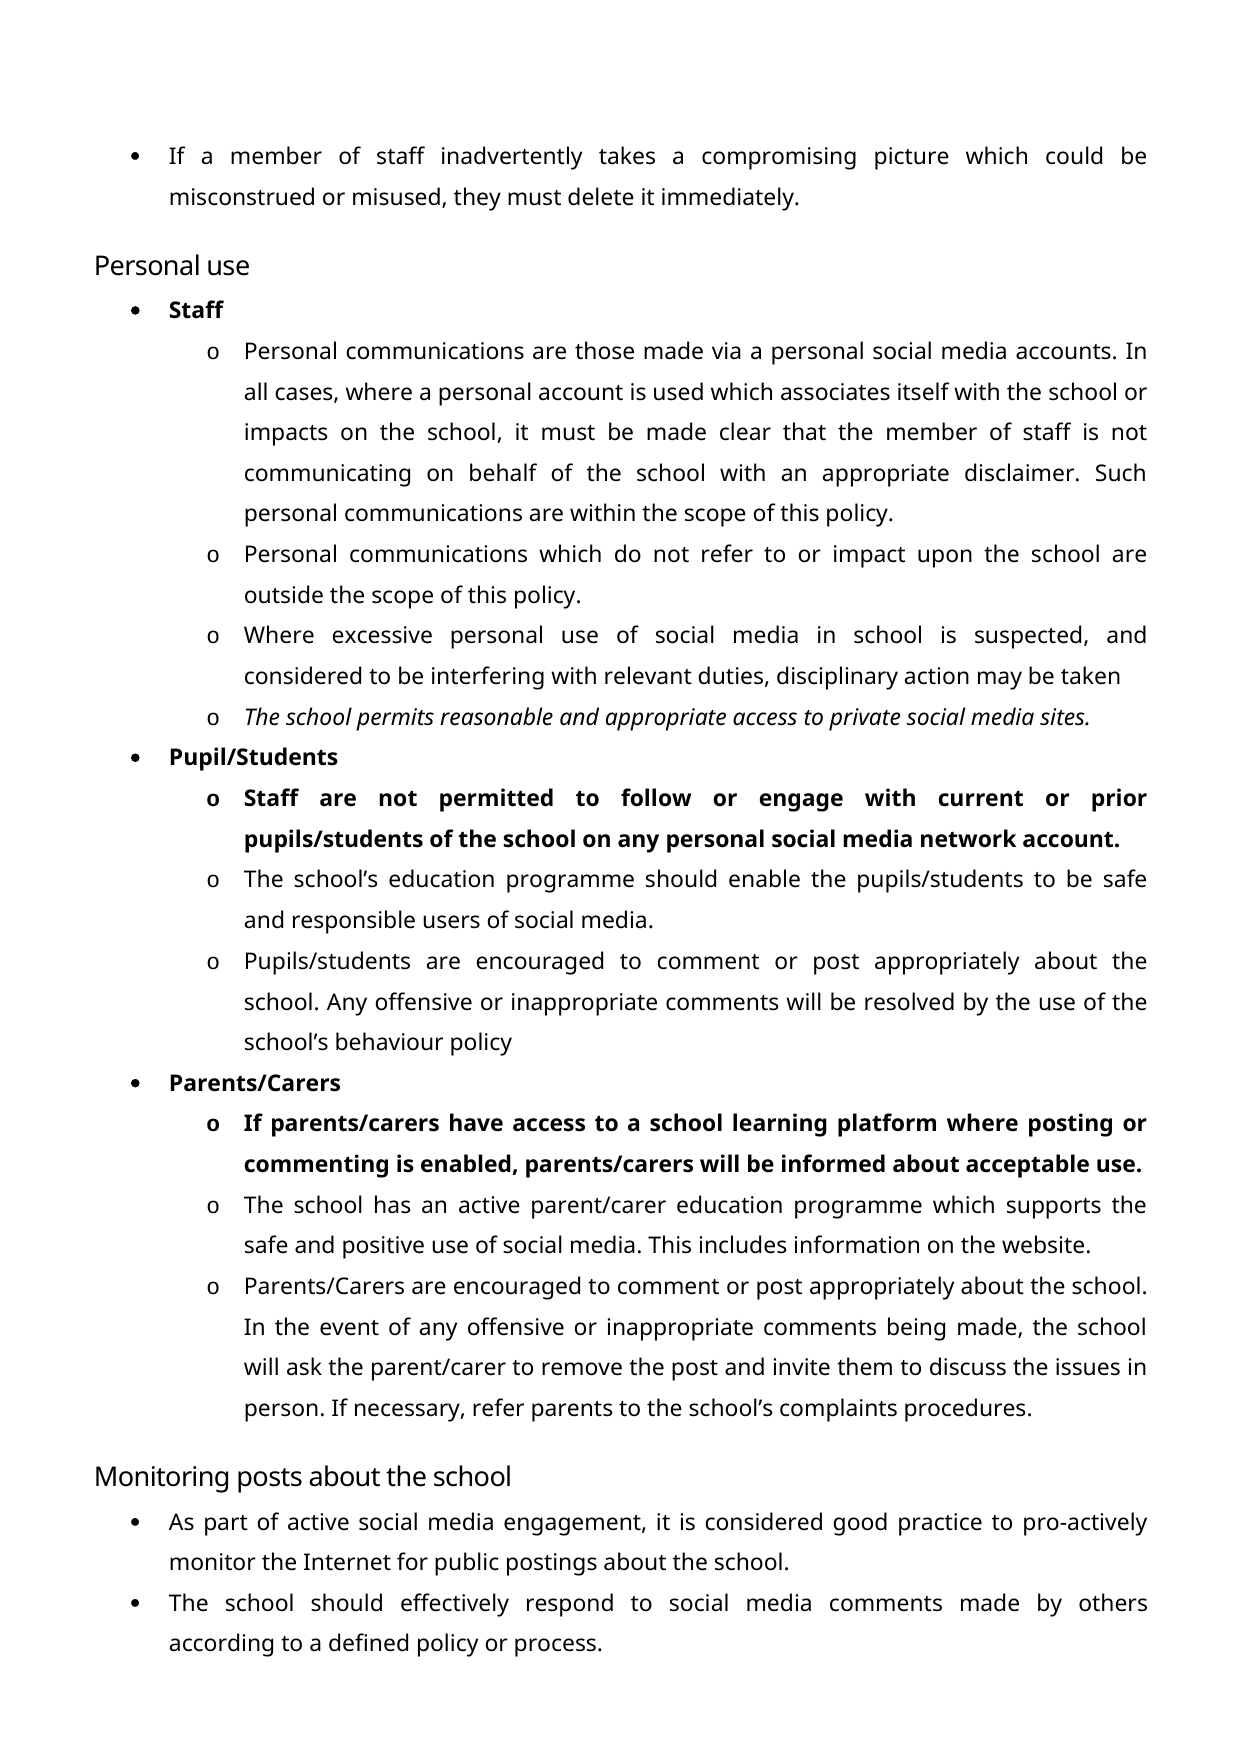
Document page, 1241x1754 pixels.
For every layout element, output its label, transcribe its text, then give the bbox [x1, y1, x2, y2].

list Staff [131, 294, 1148, 325]
list The school’s education programme should enable the pupils/students to be safe and responsible users of social media. [206, 863, 1148, 935]
list Pupils/students are encouraged to comment or post appropriately about the school. Any offensive or inappropriate comments will be resolved by the use of the school’s behaviour policy [206, 945, 1148, 1057]
list Personal communications are those made via a personal social media accounts. In all cases, where a personal account is used which associates itself with the school or impacts on the school, it must be made clear that the member of staff is not communicating on behalf of the school with an appropriate disclaimer. Such personal communications are within the scope of this policy. [206, 335, 1148, 528]
list If a member of staff inadvertently takes a compromising picture which could be misconstrued or misused, they must delete it immediately. [131, 140, 1148, 212]
subtitle Monitoring posts about the school [94, 1458, 1148, 1494]
list Personal communications which do not refer to or impact upon the school are outside the scope of this policy. [206, 538, 1148, 610]
list Parents/Carers are encouraged to comment or post appropriately about the school. In the event of any offensive or inappropriate comments being made, the school will ask the parent/carer to remove the post and invite them to discuss the issues in person. If necessary, refer parents to the school’s complaints procedures. [206, 1270, 1148, 1423]
list The school should effectively respond to social media comments made by others according to a defined policy or process. [131, 1587, 1148, 1659]
list The school permits reasonable and appropriate access to private social media sites. [206, 701, 1148, 732]
list The school has an active parent/carer education programme which supports the safe and positive use of social media. This includes information on the website. [206, 1189, 1148, 1261]
subtitle Personal use [94, 246, 1148, 283]
list Staff are not permitted to follow or engage with current or prior pupils/students of the school on any personal social media network account. [206, 782, 1148, 854]
list Parents/Carers [131, 1067, 1148, 1098]
list As part of active social media engagement, it is considered good practice to pro-actively monitor the Internet for public postings about the school. [131, 1506, 1148, 1577]
list If parents/carers have access to a school learning platform where posting or commenting is enabled, parents/carers will be informed about acceptable use. [206, 1107, 1148, 1179]
list Where excessive personal use of social media in school is suspected, and considered to be interfering with relevant duties, disciplinary action may be taken [206, 619, 1148, 691]
list Pupil/Students [131, 741, 1148, 773]
